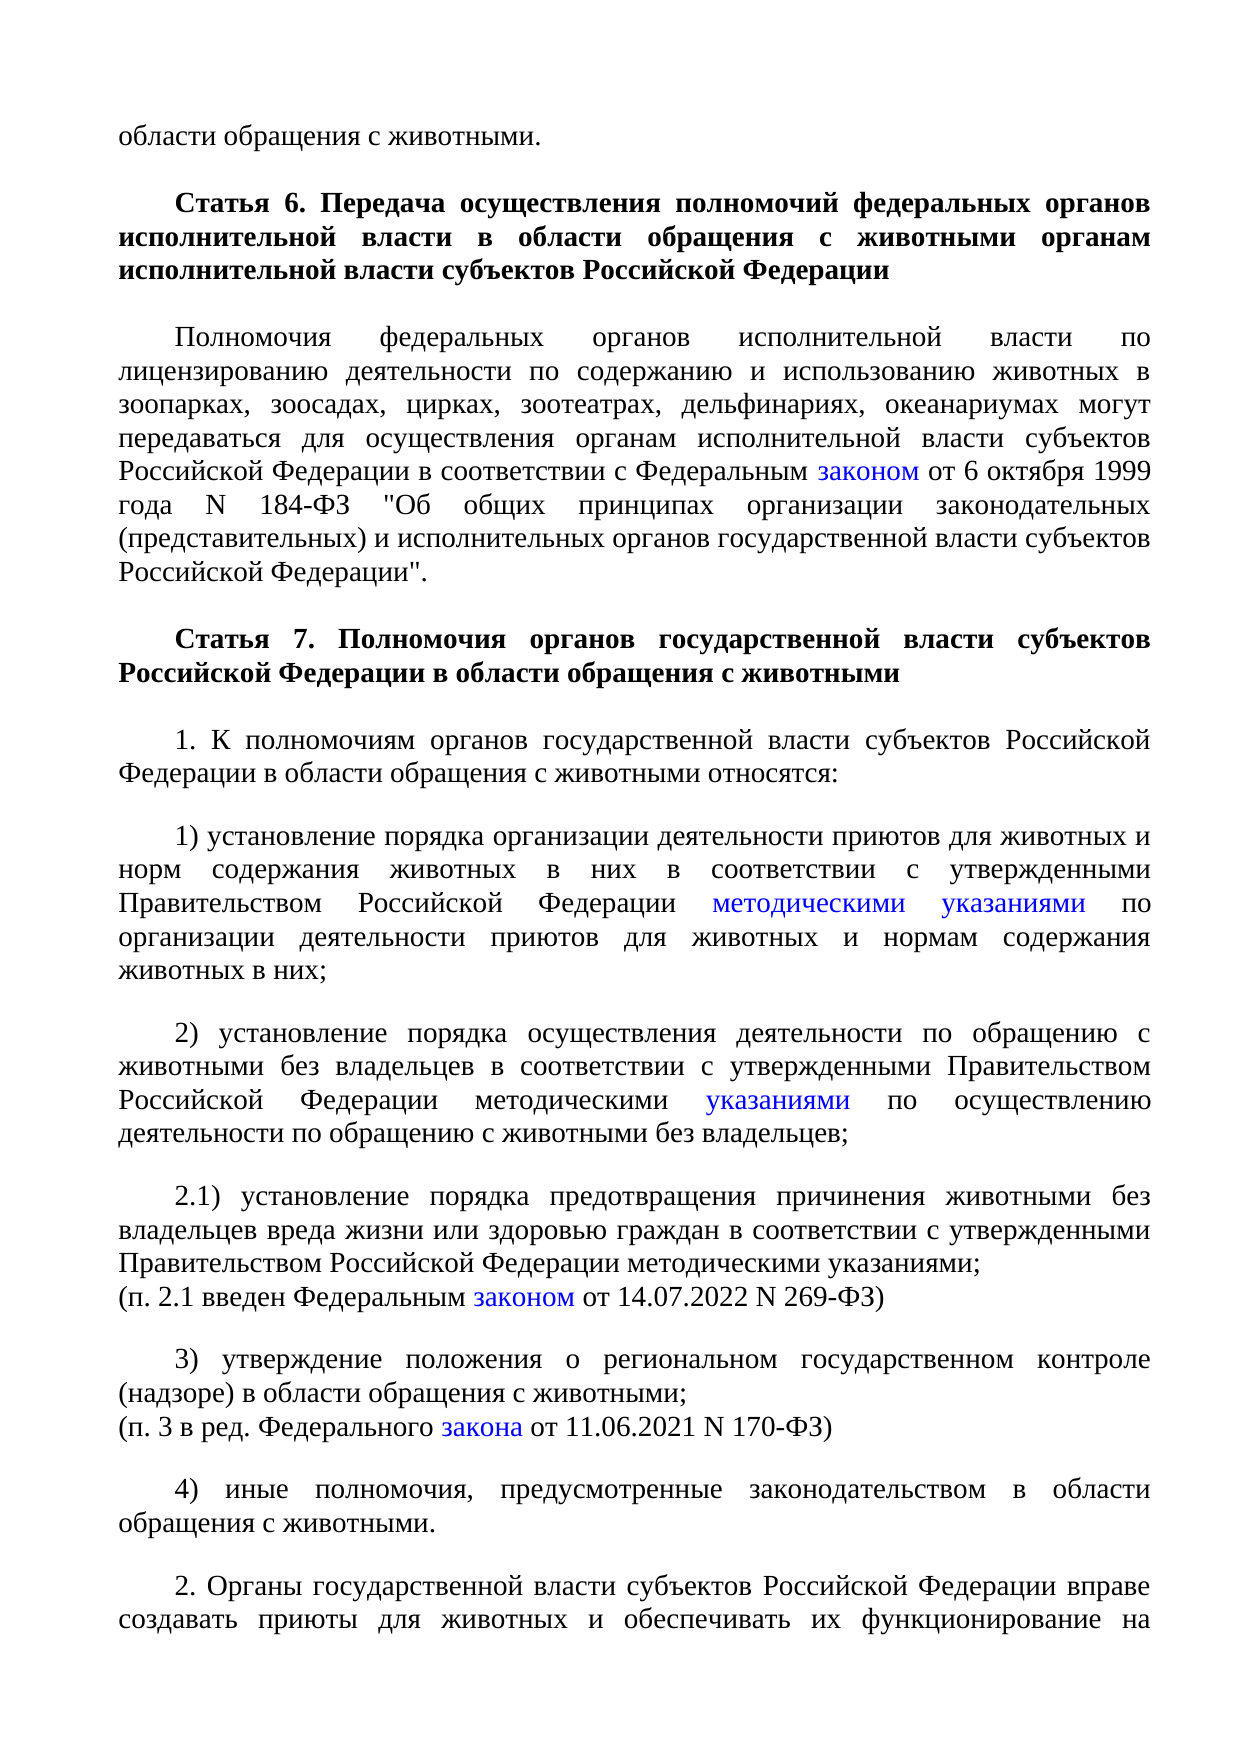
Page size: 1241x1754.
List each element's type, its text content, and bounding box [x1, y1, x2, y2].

text 1) установление порядка организации деятельности приютов для животных и норм содержания животных в них в соответствии с утвержденными Правительством Российской Федерации методическими указаниями по организации деятельности приютов для животных и нормам содержания животных в них; [118, 818, 1152, 986]
text 2) установление порядка осуществления деятельности по обращению с животными без владельцев в соответствии с утвержденными Правительством Российской Федерации методическими указаниями по осуществлению деятельности по обращению с животными без владельцев; [118, 1015, 1152, 1149]
text (п. 3 в ред. Федерального закона от 11.06.2021 N 170-ФЗ) [118, 1409, 1152, 1442]
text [118, 1568, 1152, 1635]
text 3) утверждение положения о региональном государственном контроле (надзоре) в области обращения с животными; [118, 1342, 1152, 1409]
text 1. К полномочиям органов государственной власти субъектов Российской Федерации в области обращения с животными относятся: [118, 722, 1152, 789]
title Статья 7. Полномочия органов государственной власти субъектов Российской Федерации в области обращения с животными [118, 621, 1152, 688]
text 2.1) установление порядка предотвращения причинения животными без владельцев вреда жизни или здоровью граждан в соответствии с утвержденными Правительством Российской Федерации методическими указаниями; [118, 1178, 1152, 1279]
text Полномочия федеральных органов исполнительной власти по лицензированию деятельности по содержанию и использованию животных в зоопарках, зоосадах, цирках, зоотеатрах, дельфинариях, океанариумах могут передаваться для осуществления органам исполнительной власти субъектов Российской Федерации в соответствии с Федеральным законом от 6 октября 1999 года N 184-ФЗ "Об общих принципах организации законодательных (представительных) и исполнительных органов государственной власти субъектов Российской Федерации". [118, 319, 1152, 588]
text (п. 2.1 введен Федеральным законом от 14.07.2022 N 269-ФЗ) [118, 1279, 1152, 1312]
text 4) иные полномочия, предусмотренные законодательством в области обращения с животными. [118, 1471, 1152, 1538]
title Статья 6. Передача осуществления полномочий федеральных органов исполнительной власти в области обращения с животными органам исполнительной власти субъектов Российской Федерации [118, 185, 1152, 286]
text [118, 118, 1152, 152]
